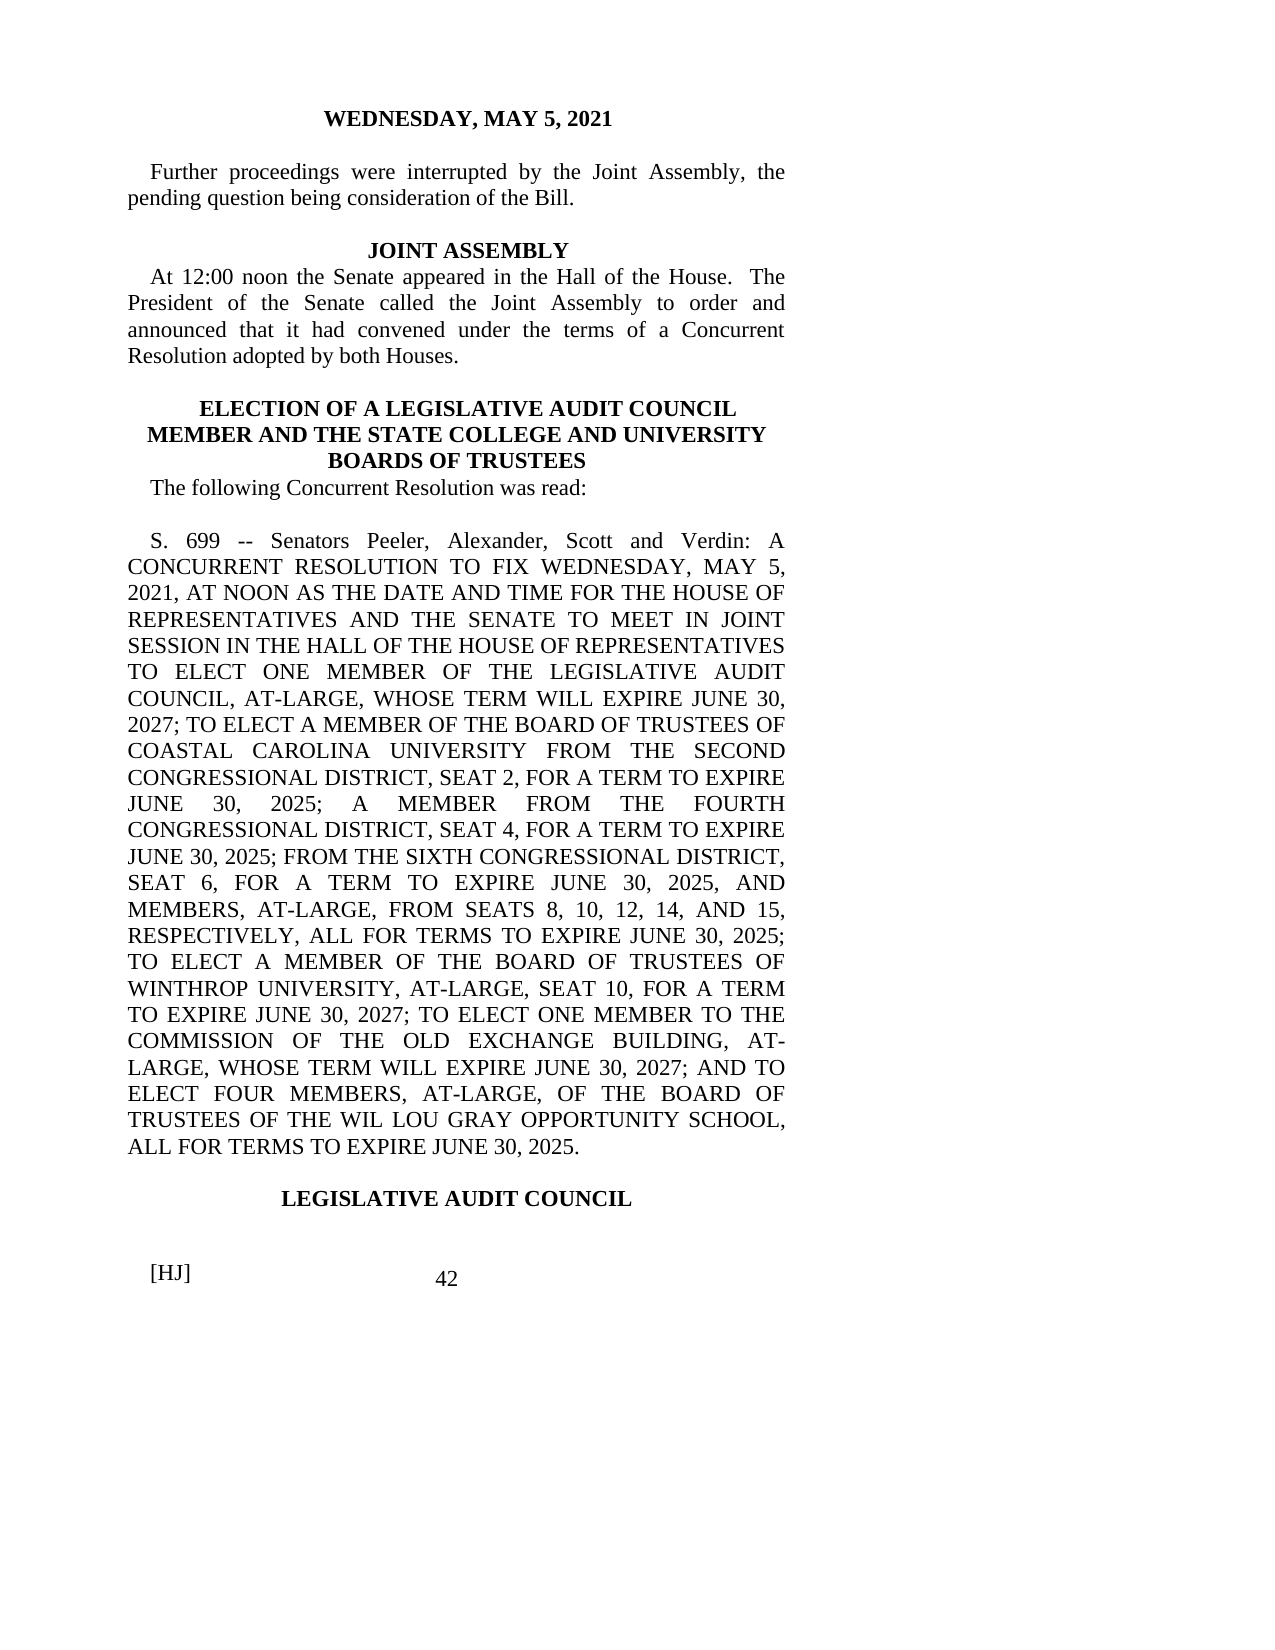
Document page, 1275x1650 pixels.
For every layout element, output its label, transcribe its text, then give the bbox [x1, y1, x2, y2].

text ELECTION OF A LEGISLATIVE AUDIT COUNCIL MEMBER AND THE STATE COLLEGE AND UNIVERSITY BOARDS OF TRUSTEES [127, 395, 786, 474]
text The following Concurrent Resolution was read: [127, 474, 786, 500]
text Further proceedings were interrupted by the Joint Assembly, the pending question being consideration of the Bill. [127, 158, 786, 210]
text JOINT ASSEMBLY [127, 237, 786, 263]
text S. 699 -- Senators Peeler, Alexander, Scott and Verdin: A CONCURRENT RESOLUTION TO FIX WEDNESDAY, MAY 5, 2021, AT NOON AS THE DATE AND TIME FOR THE HOUSE OF REPRESENTATIVES AND THE SENATE TO MEET IN JOINT SESSION IN THE HALL OF THE HOUSE OF REPRESENTATIVES TO ELECT ONE MEMBER OF THE LEGISLATIVE AUDIT COUNCIL, AT-LARGE, WHOSE TERM WILL EXPIRE JUNE 30, 2027; TO ELECT A MEMBER OF THE BOARD OF TRUSTEES OF COASTAL CAROLINA UNIVERSITY FROM THE SECOND CONGRESSIONAL DISTRICT, SEAT 2, FOR A TERM TO EXPIRE JUNE 30, 2025; A MEMBER FROM THE FOURTH CONGRESSIONAL DISTRICT, SEAT 4, FOR A TERM TO EXPIRE JUNE 30, 2025; FROM THE SIXTH CONGRESSIONAL DISTRICT, SEAT 6, FOR A TERM TO EXPIRE JUNE 30, 2025, AND MEMBERS, AT-LARGE, FROM SEATS 8, 10, 12, 14, AND 15, RESPECTIVELY, ALL FOR TERMS TO EXPIRE JUNE 30, 2025; TO ELECT A MEMBER OF THE BOARD OF TRUSTEES OF WINTHROP UNIVERSITY, AT-LARGE, SEAT 10, FOR A TERM TO EXPIRE JUNE 30, 2027; TO ELECT ONE MEMBER TO THE COMMISSION OF THE OLD EXCHANGE BUILDING, AT-LARGE, WHOSE TERM WILL EXPIRE JUNE 30, 2027; AND TO ELECT FOUR MEMBERS, AT-LARGE, OF THE BOARD OF TRUSTEES OF THE WIL LOU GRAY OPPORTUNITY SCHOOL, ALL FOR TERMS TO EXPIRE JUNE 30, 2025. [127, 527, 786, 1159]
text At 12:00 noon the Senate appeared in the Hall of the House. The President of the Senate called the Joint Assembly to order and announced that it had convened under the terms of a Concurrent Resolution adopted by both Houses. [127, 263, 786, 368]
text LEGISLATIVE AUDIT COUNCIL [127, 1186, 786, 1212]
